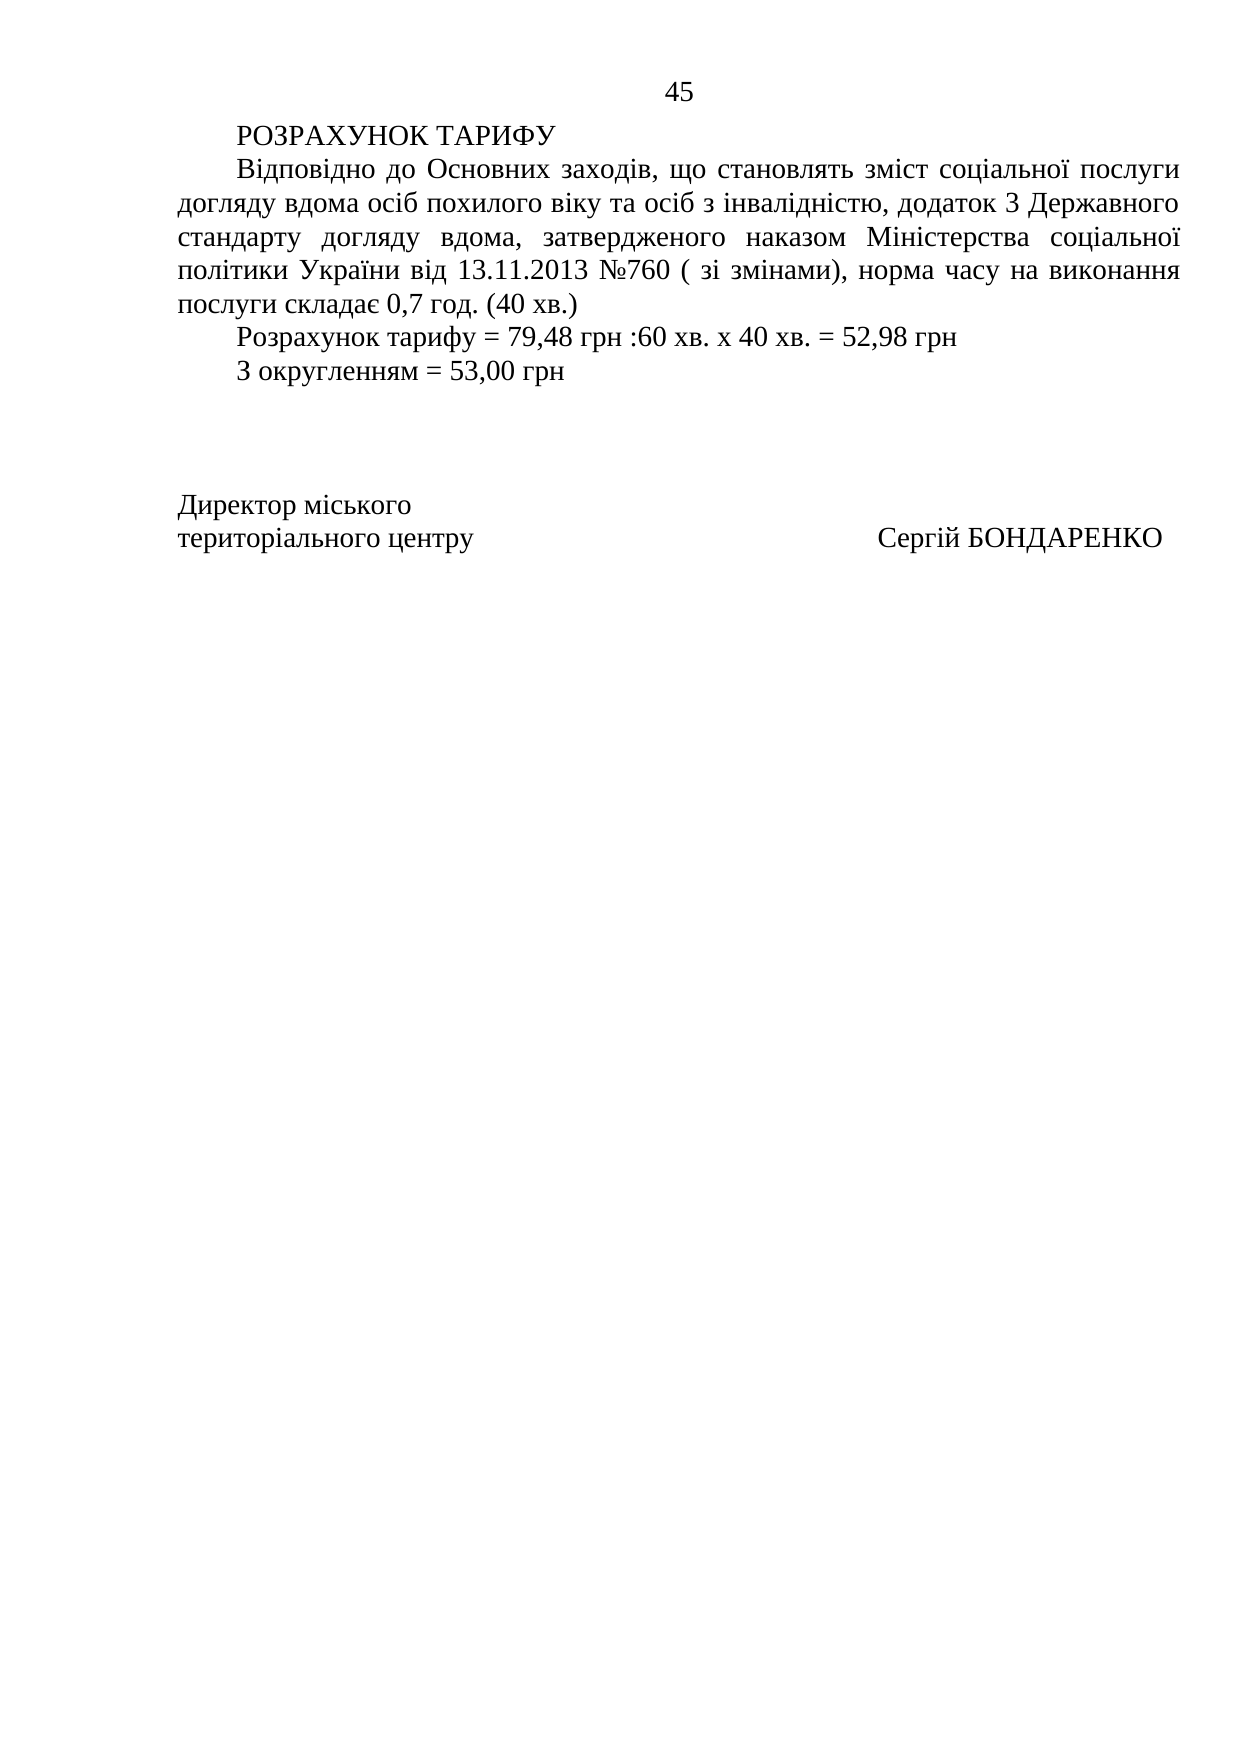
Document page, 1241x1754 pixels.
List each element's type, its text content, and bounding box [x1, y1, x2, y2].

text З округленням = 53,00 грн [177, 353, 1181, 386]
text РОЗРАХУНОК ТАРИФУ [177, 118, 1181, 152]
text Розрахунок тарифу = 79,48 грн :60 хв. х 40 хв. = 52,98 грн [177, 319, 1181, 353]
text Директор міського [177, 487, 1181, 521]
text територіального центру Сергій БОНДАРЕНКО [177, 521, 1181, 554]
text Відповідно до Основних заходів, що становлять зміст соціальної послуги догляду вдома осіб похилого віку та осіб з інвалідністю, додаток 3 Державного стандарту догляду вдома, затвердженого наказом Міністерства соціальної політики України від 13.11.2013 №760 ( зі змінами), норма часу на виконання послуги складає 0,7 год. (40 хв.) [177, 152, 1181, 319]
